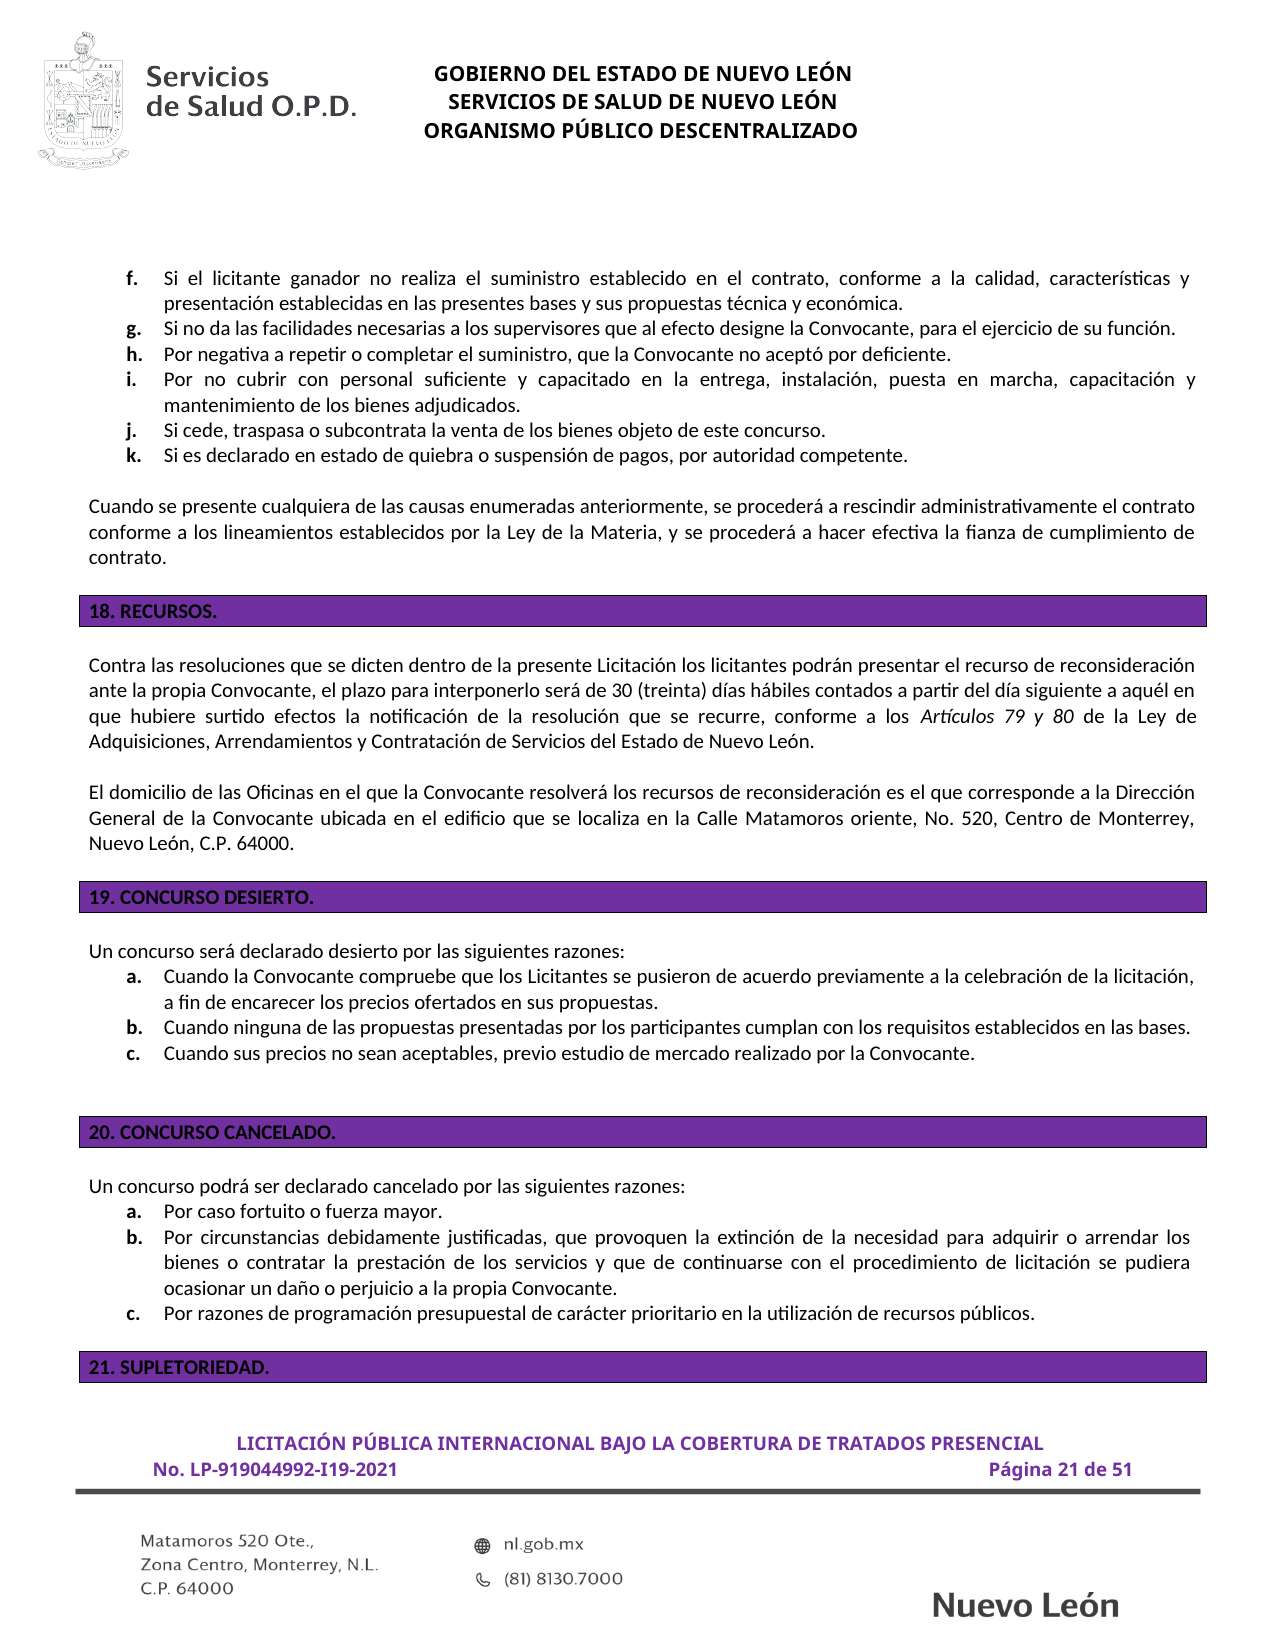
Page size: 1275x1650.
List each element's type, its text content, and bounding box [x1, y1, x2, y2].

list Por circunstancias debidamente justificadas, que provoquen la extinción de la necesidad para adquirir o arrendar los bienes o contratar la prestación de los servicios y que de continuarse con el procedimiento de licitación se pudiera ocasionar un daño o perjuicio a la propia Convocante. [126, 1224, 1192, 1300]
list Si no da las facilidades necesarias a los supervisores que al efecto designe la Convocante, para el ejercicio de su función. [126, 316, 1197, 341]
text 18. RECURSOS. [80, 596, 1206, 626]
picture [49, 1476, 1225, 1650]
text Un concurso podrá ser declarado cancelado por las siguientes razones: [89, 1173, 1197, 1198]
text Contra las resoluciones que se dicten dentro de la presente Licitación los licitantes podrán presentar el recurso de reconsideración ante la propia Convocante, el plazo para interponerlo será de 30 (treinta) días hábiles contados a partir del día siguiente a aquél en que hubiere surtido efectos la notificación de la resolución que se recurre, conforme a los Artículos 79 y 80 de la Ley de Adquisiciones, Arrendamientos y Contratación de Servicios del Estado de Nuevo León. [89, 652, 1197, 754]
list Por caso fortuito o fuerza mayor. [126, 1198, 1197, 1224]
text 20. CONCURSO CANCELADO. [80, 1117, 1206, 1147]
picture [29, 0, 370, 252]
list Por no cubrir con personal suficiente y capacitado en la entrega, instalación, puesta en marcha, capacitación y mantenimiento de los bienes adjudicados. [126, 366, 1197, 417]
text Cuando se presente cualquiera de las causas enumeradas anteriormente, se procederá a rescindir administrativamente el contrato conforme a los lineamientos establecidos por la Ley de la Materia, y se procederá a hacer efectiva la fianza de cumplimiento de contrato. [89, 493, 1197, 570]
list Si cede, traspasa o subcontrata la venta de los bienes objeto de este concurso. [126, 417, 1197, 443]
text Un concurso será declarado desierto por las siguientes razones: [89, 938, 1197, 963]
list Cuando sus precios no sean aceptables, previo estudio de mercado realizado por la Convocante. [126, 1040, 1197, 1065]
list Por razones de programación presupuestal de carácter prioritario en la utilización de recursos públicos. [126, 1300, 1197, 1326]
text 21. SUPLETORIEDAD. [80, 1352, 1206, 1382]
list Si el licitante ganador no realiza el suministro establecido en el contrato, conforme a la calidad, características y presentación establecidas en las presentes bases y sus propuestas técnica y económica. [126, 265, 1192, 316]
text 19. CONCURSO DESIERTO. [80, 882, 1206, 912]
text El domicilio de las Oficinas en el que la Convocante resolverá los recursos de reconsideración es el que corresponde a de la Convocante ubicada en el edificio que se localiza en oriente, No. 520, Centro de Monterrey, Nuevo León, C.P. 64000. [89, 779, 1197, 856]
list Cuando ninguna de las propuestas presentadas por los participantes cumplan con los requisitos establecidos en las bases. [126, 1014, 1197, 1040]
list Si es declarado en estado de quiebra o suspensión de pagos, por autoridad competente. [126, 443, 1197, 468]
list Cuando la Convocante compruebe que los Licitantes se pusieron de acuerdo previamente a la celebración de la licitación, a fin de encarecer los precios ofertados en sus propuestas. [126, 963, 1197, 1014]
list Por negativa a repetir o completar el suministro, que la Convocante no aceptó por deficiente. [126, 341, 1192, 366]
